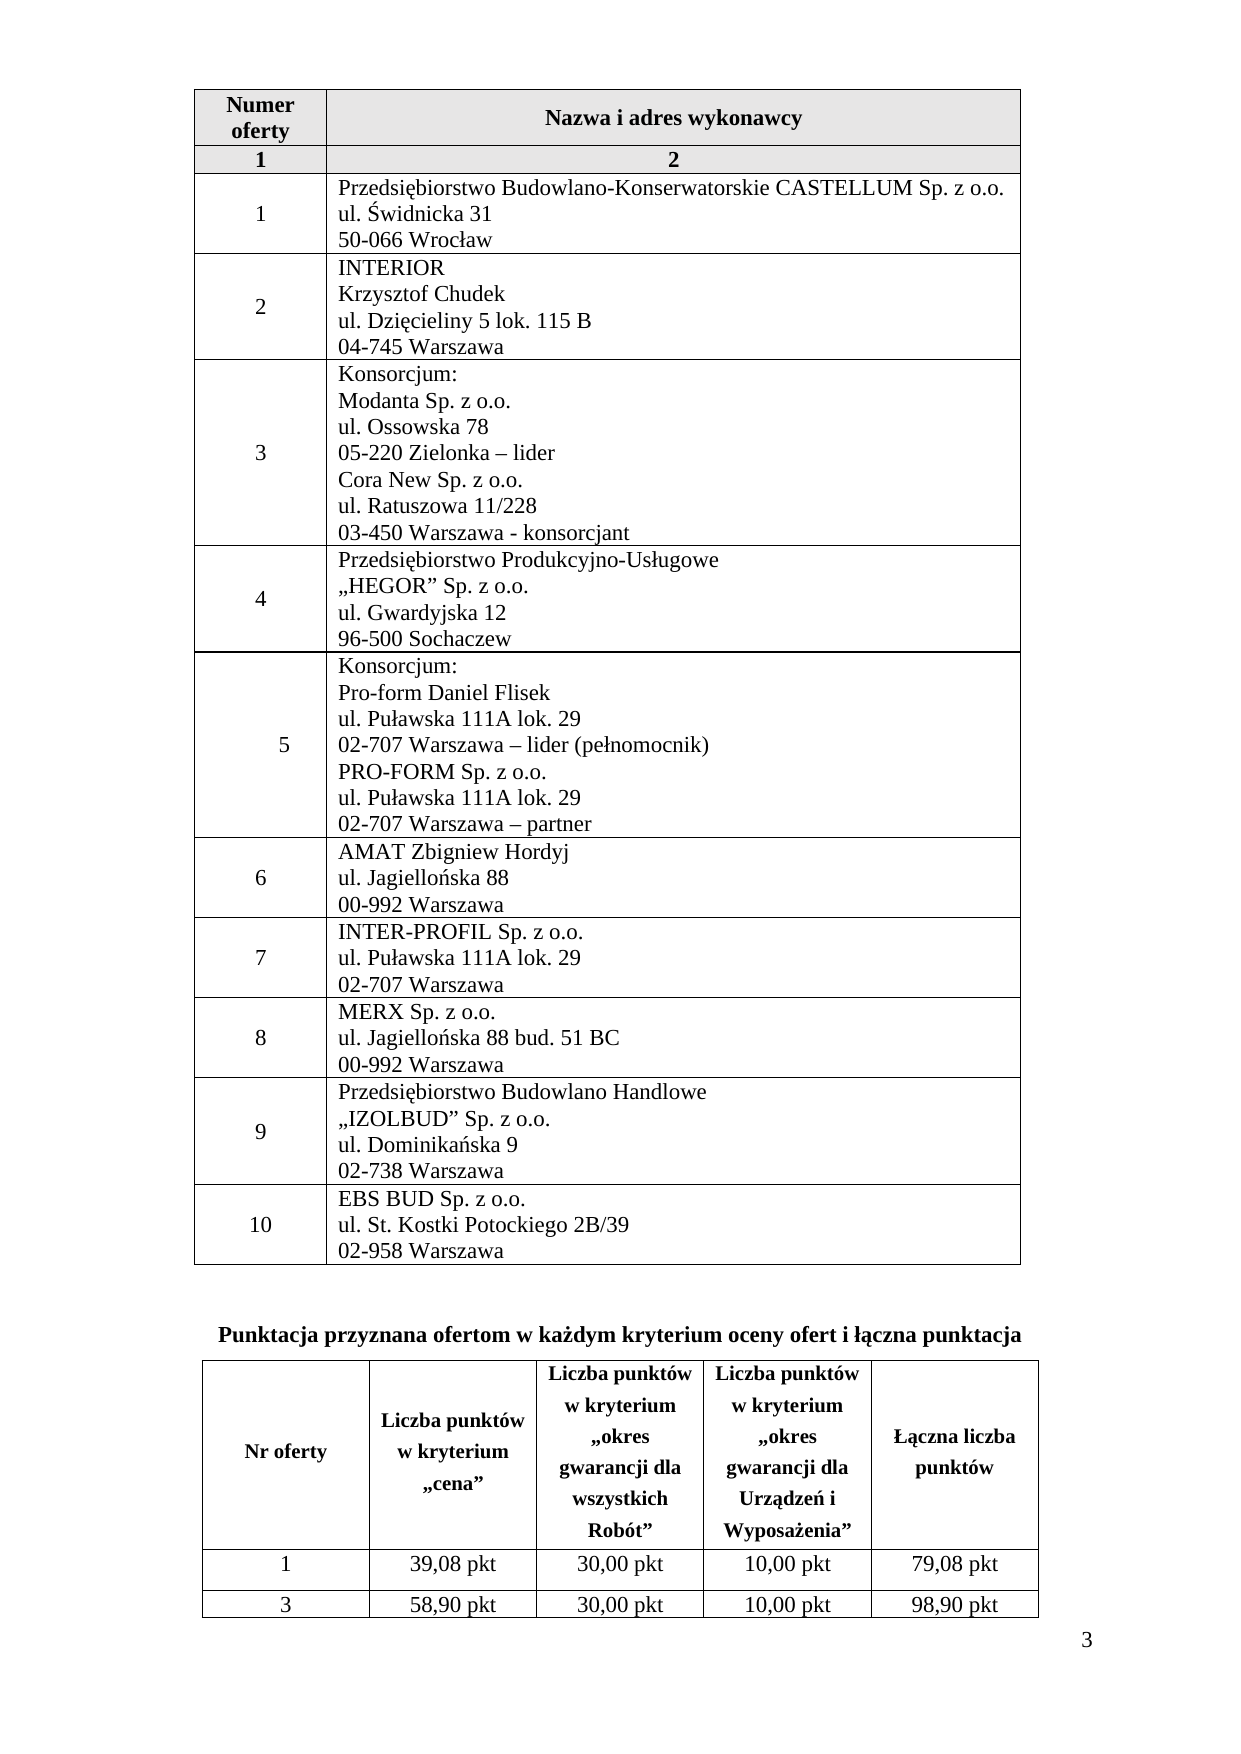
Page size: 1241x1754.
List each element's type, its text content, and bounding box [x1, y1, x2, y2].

table_cell INTERIOR Krzysztof Chudek ul. Dzięcieliny 5 lok. 115 B 04-745 Warszawa [327, 254, 1020, 359]
table_cell 1 [203, 1550, 369, 1590]
table_cell Przedsiębiorstwo Budowlano Handlowe „IZOLBUD” Sp. z o.o. ul. Dominikańska 9 02-738 Warszawa [327, 1078, 1020, 1184]
table_cell 30,00 pkt [537, 1591, 703, 1617]
table_cell Konsorcjum: Pro-form Daniel Flisek ul. Puławska 111A lok. 29 02-707 Warszawa – lider (pełnomocnik) PRO-FORM Sp. z o.o. ul. Puławska 111A lok. 29 02-707 Warszawa – partner [327, 653, 1020, 837]
table_cell Przedsiębiorstwo Budowlano-Konserwatorskie CASTELLUM Sp. z o.o. ul. Świdnicka 31 50-066 Wrocław [327, 174, 1020, 253]
table_cell MERX Sp. z o.o. ul. Jagiellońska 88 bud. 51 BC 00-992 Warszawa [327, 998, 1020, 1077]
table_cell 3 [203, 1591, 369, 1617]
table_cell Przedsiębiorstwo Produkcyjno-Usługowe „HEGOR” Sp. z o.o. ul. Gwardyjska 12 96-500 Sochaczew [327, 546, 1020, 651]
table_cell 39,08 pkt [370, 1550, 536, 1590]
table_cell 7 [195, 918, 326, 997]
table_cell 1 [195, 146, 326, 173]
table_cell 79,08 pkt [872, 1550, 1038, 1590]
table_cell 9 [195, 1078, 326, 1184]
table_cell EBS BUD Sp. z o.o. ul. St. Kostki Potockiego 2B/39 02-958 Warszawa [327, 1185, 1020, 1264]
table_cell 5 [195, 653, 326, 837]
table_cell 10 [195, 1185, 326, 1264]
text Punktacja przyznana ofertom w każdym kryterium oceny ofert i łączna punktacja [148, 1321, 1093, 1347]
table_cell 30,00 pkt [537, 1550, 703, 1590]
table_cell 3 [195, 360, 326, 545]
table_header Nazwa i adres wykonawcy [327, 90, 1020, 145]
table_header Nr oferty [203, 1361, 369, 1549]
table_cell 98,90 pkt [872, 1591, 1038, 1617]
table_header Numer oferty [195, 90, 326, 145]
table_cell 2 [327, 146, 1020, 173]
table_cell 8 [195, 998, 326, 1077]
table_cell 10,00 pkt [704, 1591, 871, 1617]
table_header Liczba punktów w kryterium „cena” [370, 1361, 536, 1549]
table_cell 58,90 pkt [370, 1591, 536, 1617]
table_cell 4 [195, 546, 326, 651]
table_header Liczba punktów w kryterium „okres gwarancji dla Urządzeń i Wyposażenia” [704, 1361, 871, 1549]
table_header Łączna liczba punktów [872, 1361, 1038, 1549]
table_cell AMAT Zbigniew Hordyj ul. Jagiellońska 88 00-992 Warszawa [327, 838, 1020, 917]
table_header Liczba punktów w kryterium „okres gwarancji dla wszystkich Robót” [537, 1361, 703, 1549]
table_cell INTER-PROFIL Sp. z o.o. ul. Puławska 111A lok. 29 02-707 Warszawa [327, 918, 1020, 997]
table_cell 1 [195, 174, 326, 253]
table_cell Konsorcjum: Modanta Sp. z o.o. ul. Ossowska 78 05-220 Zielonka – lider Cora New Sp. z o.o. ul. Ratuszowa 11/228 03-450 Warszawa - konsorcjant [327, 360, 1020, 545]
table_cell 6 [195, 838, 326, 917]
table_cell 2 [195, 254, 326, 359]
table_cell 10,00 pkt [704, 1550, 871, 1590]
